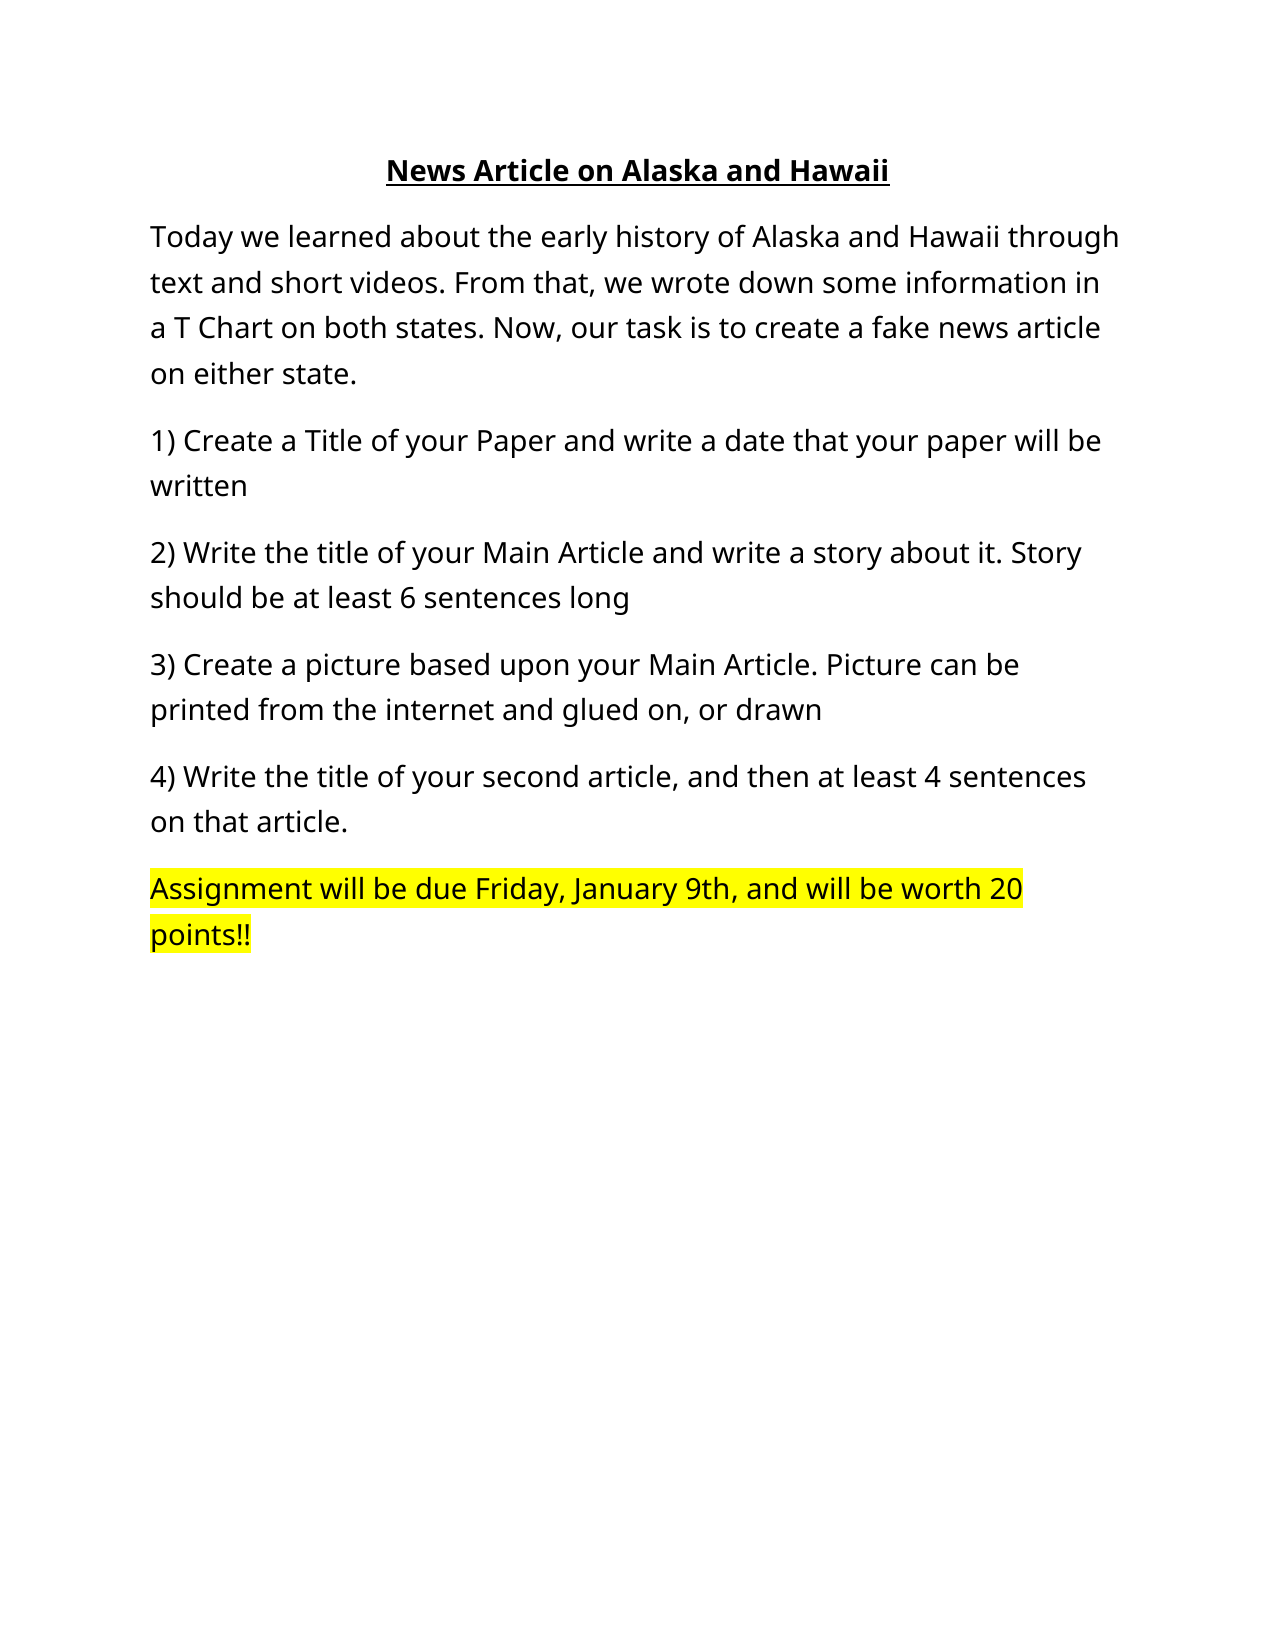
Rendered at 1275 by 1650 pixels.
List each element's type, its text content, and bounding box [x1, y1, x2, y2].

text 4) Write the title of your second article, and then at least 4 sentences on that article. [150, 756, 1125, 841]
text Assignment will be due Friday, January 9th, and will be worth 20 points!! [150, 868, 1125, 953]
text 3) Create a picture based upon your Main Article. Picture can be printed from the internet and glued on, or drawn [150, 644, 1125, 729]
text 1) Create a Title of your Paper and write a date that your paper will be written [150, 420, 1125, 505]
text 2) Write the title of your Main Article and write a story about it. Story should be at least 6 sentences long [150, 532, 1125, 617]
text Today we learned about the early history of Alaska and Hawaii through text and short videos. From that, we wrote down some information in a T Chart on both states. Now, our task is to create a fake news article on either state. [150, 216, 1125, 393]
text News Article on Alaska and Hawaii [150, 150, 1125, 190]
